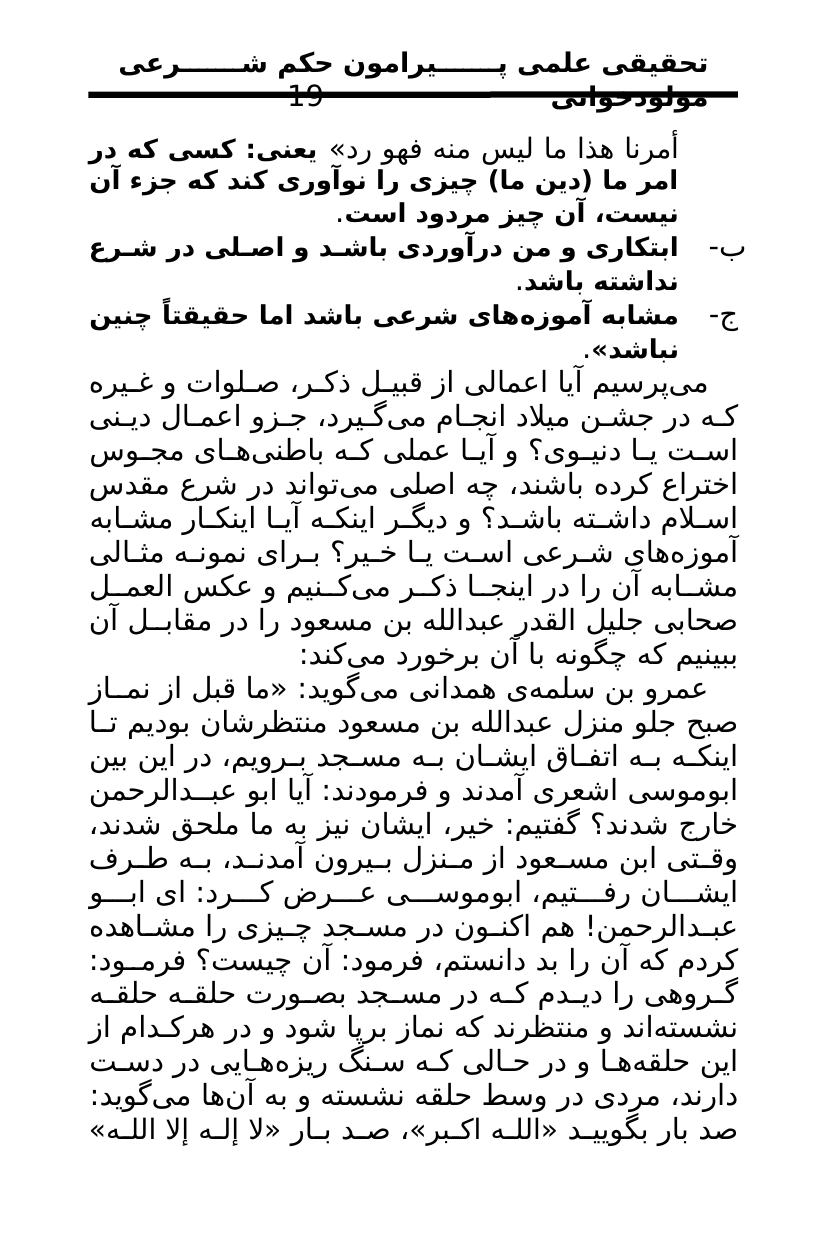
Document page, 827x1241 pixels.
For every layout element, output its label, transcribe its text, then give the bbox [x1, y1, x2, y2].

list مشابه آموزه‌های شرعی باشد اما حقیقتاً چنین نباشد». [89, 298, 708, 366]
text می‌پرسیم آیا اعمالی از قبیل ذکر، صلوات و غیره که در جشن میلاد انجام می‌گیرد، جزو اعمال دینی است یا دنیوی؟ و آیا عملی که باطنی‌های مجوس اختراع کرده باشند، چه اصلی می‌تواند در شرع مقدس اسلام داشته باشد؟ و دیگر اینکه آیا اینکار مشابه آموزه‌های شرعی است یا خیر؟ برای نمونه مثالی مشابه آن را در اینجا ذکر می‌کنیم و عکس العمل صحابی جلیل القدر عبدالله بن مسعود را در مقابل آن ببینیم که چگونه با آن برخورد می‌کند: [89, 366, 738, 671]
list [89, 132, 708, 230]
list ابتکاری و من درآوردی باشد و اصلی در شرع نداشته باشد. [89, 230, 708, 298]
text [89, 671, 738, 1147]
